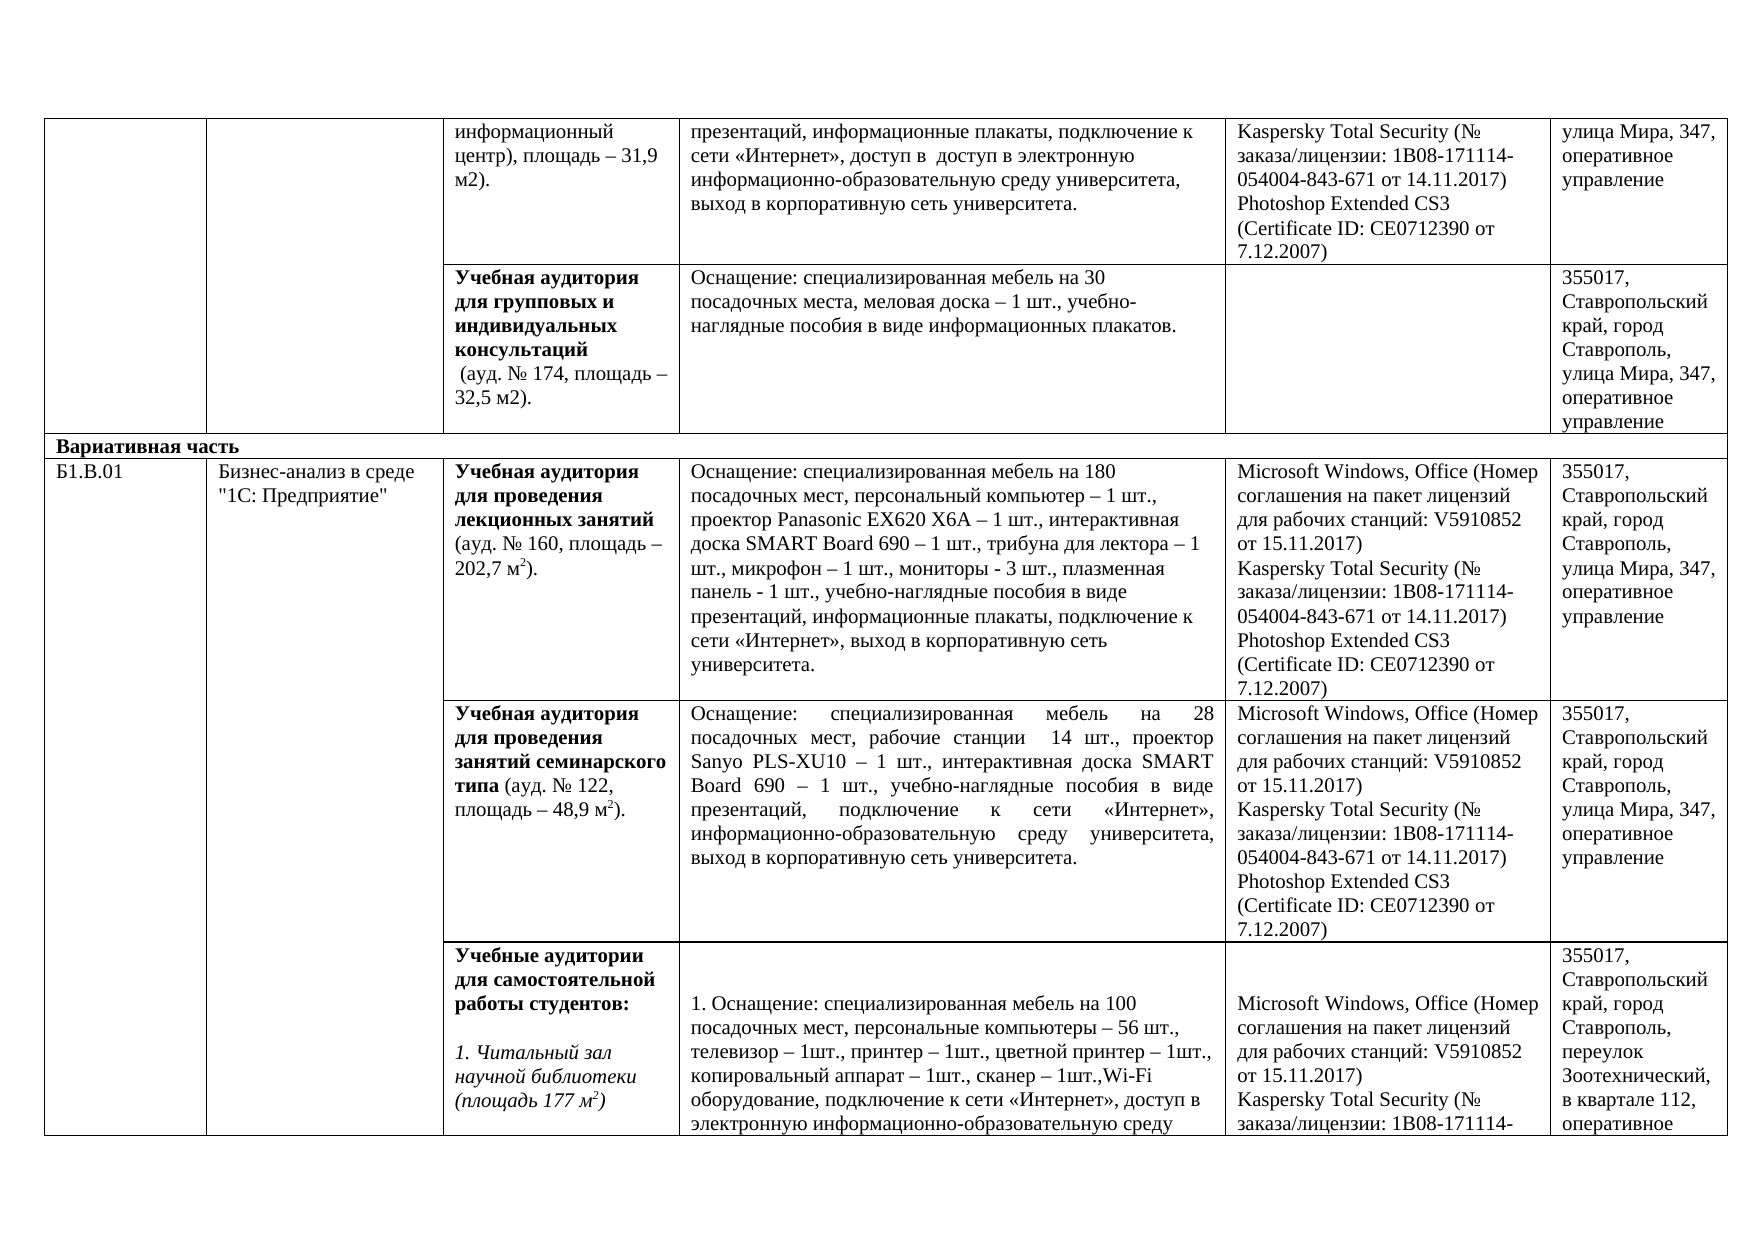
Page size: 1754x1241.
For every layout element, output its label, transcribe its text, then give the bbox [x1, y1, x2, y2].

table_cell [444, 1015, 679, 1135]
table_cell [1226, 265, 1550, 433]
table_cell Б1.В.01 [45, 459, 206, 1135]
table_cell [680, 119, 1225, 263]
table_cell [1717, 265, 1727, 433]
table_cell Учебная аудитория для проведения занятий семинарского типа (ауд. № 122, площадь – 48,9 м2). [444, 701, 679, 941]
table_cell Учебная аудитория для проведения лекционных занятий (ауд. № 160, площадь – 202,7 м2). [444, 459, 679, 700]
table_cell Оснащение: специализированная мебель на 28 посадочных мест, рабочие станции 14 шт., проектор Sanyo PLS-XU10 – 1 шт., интерактивная доска SMART Board 690 – 1 шт., учебно-наглядные пособия в виде презентаций, подключение к сети «Интернет», информационно-образовательную среду университета, выход в корпоративную сеть университета. [680, 701, 1225, 941]
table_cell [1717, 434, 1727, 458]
table_cell Учебная аудитория для групповых и индивидуальных консультаций (ауд. № 174, площадь – 32,5 м2). [444, 265, 679, 433]
table_cell 355017, Ставропольский край, город Ставрополь, улица Мира, 347, оперативное управление [1551, 119, 1727, 263]
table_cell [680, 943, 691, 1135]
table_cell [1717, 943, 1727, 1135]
table_cell 355017, Ставропольский край, город Ставрополь, улица Мира, 347, оперативное управление [1551, 701, 1727, 941]
table_cell Бизнес-анализ в среде "1С: Предприятие" [207, 459, 443, 1135]
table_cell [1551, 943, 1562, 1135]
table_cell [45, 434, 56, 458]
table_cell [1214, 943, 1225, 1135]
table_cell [1226, 119, 1550, 263]
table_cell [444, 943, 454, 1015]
table_cell 2. Учебная аудитория (ауд. № 173а (лаборатория «Учебно-консультационный информационный центр), площадь – 31,9 м2). [444, 119, 679, 263]
table_cell Оснащение: специализированная мебель на 30 посадочных места, меловая доска – 1 шт., учебно-наглядные пособия в виде информационных плакатов. [680, 265, 1225, 433]
table_cell Оснащение: специализированная мебель на 180 посадочных мест, персональный компьютер – 1 шт., проектор Panasonic EX620 X6A – 1 шт., интерактивная доска SMART Board 690 – 1 шт., трибуна для лектора – 1 шт., микрофон – 1 шт., мониторы - 3 шт., плазменная панель - 1 шт., учебно-наглядные пособия в виде презентаций, информационные плакаты, подключение к сети «Интернет», выход в корпоративную сеть университета. [680, 459, 1225, 700]
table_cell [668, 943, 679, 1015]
table_cell 355017, Ставропольский край, город Ставрополь, улица Мира, 347, оперативное управление [1551, 459, 1727, 700]
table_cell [1226, 943, 1550, 1135]
